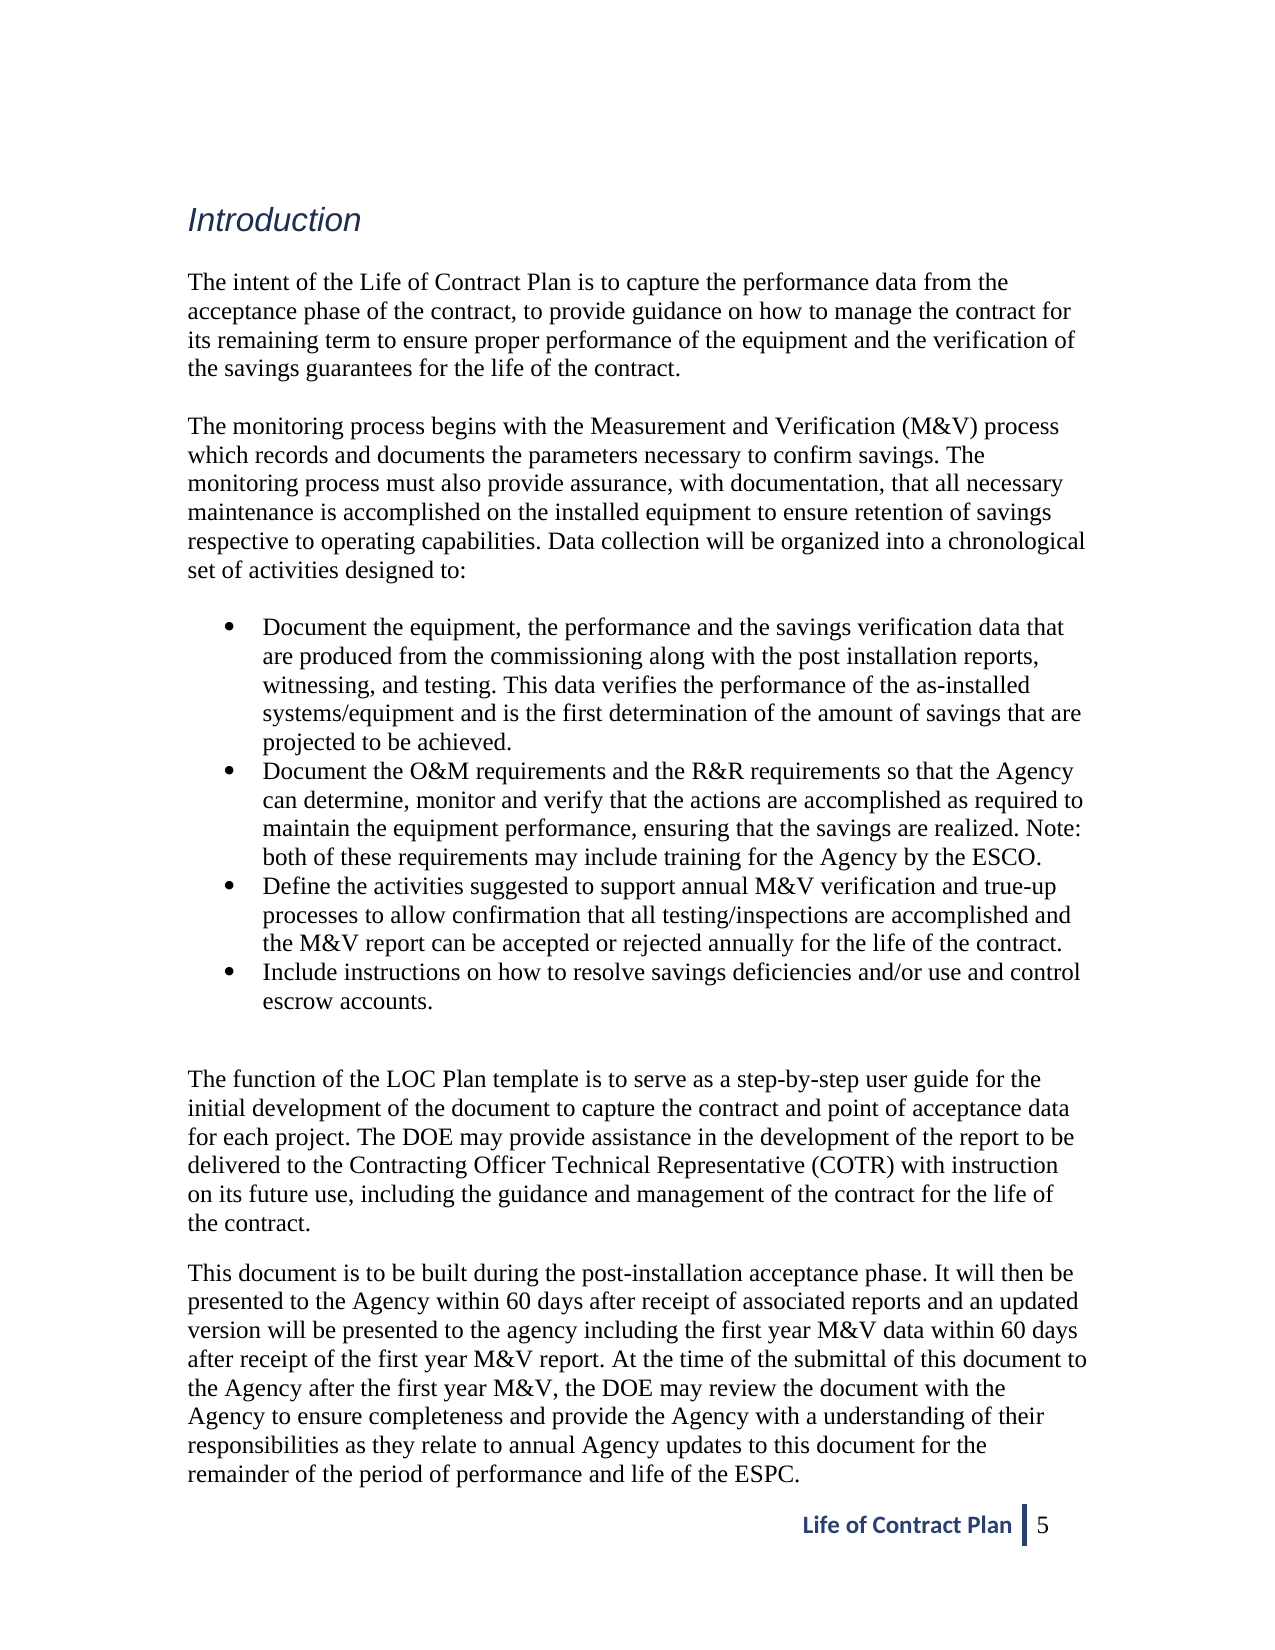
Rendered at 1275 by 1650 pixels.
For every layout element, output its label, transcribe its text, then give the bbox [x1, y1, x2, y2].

list Define the activities suggested to support annual M&V verification and true-up processes to allow confirmation that all testing/inspections are accomplished and the M&V report can be accepted or rejected annually for the life of the contract. [225, 871, 1087, 957]
text The monitoring process begins with the Measurement and Verification (M&V) process which records and documents the parameters necessary to confirm savings. The monitoring process must also provide assurance, with documentation, that all necessary maintenance is accomplished on the installed equipment to ensure retention of savings respective to operating capabilities. Data collection will be organized into a chronological set of activities designed to: [187, 411, 1087, 583]
list Document the O&M requirements and the R&R requirements so that the Agency can determine, monitor and verify that the actions are accomplished as required to maintain the equipment performance, ensuring that the savings are realized. Note: both of these requirements may include training for the Agency by the ESCO. [225, 756, 1087, 871]
subtitle Introduction [187, 200, 1087, 238]
list Document the equipment, the performance and the savings verification data that are produced from the commissioning along with the post installation reports, witnessing, and testing. This data verifies the performance of the as-installed systems/equipment and is the first determination of the amount of savings that are projected to be achieved. [225, 612, 1087, 756]
text This document is to be built during the post-installation acceptance phase. It will then be presented to the Agency within 60 days after receipt of associated reports and an updated version will be presented to the agency including the first year M&V data within 60 days after receipt of the first year M&V report. At the time of the submittal of this document to the Agency after the first year M&V, the DOE may review the document with the Agency to ensure completeness and provide the Agency with a understanding of their responsibilities as they relate to annual Agency updates to this document for the remainder of the period of performance and life of the ESPC. [187, 1258, 1087, 1488]
list The function of the LOC Plan template is to serve as a step-by-step user guide for the initial development of the document to capture the contract and point of acceptance data for each project. The DOE may provide assistance in the development of the report to be delivered to the Contracting Officer Technical Representative (COTR) with instruction on its future use, including the guidance and management of the contract for the life of the contract. [187, 1064, 1087, 1237]
list Include instructions on how to resolve savings deficiencies and/or use and control escrow accounts. [225, 957, 1087, 1015]
text The intent of the Life of Contract Plan is to capture the performance data from the acceptance phase of the contract, to provide guidance on how to manage the contract for its remaining term to ensure proper performance of the equipment and the verification of the savings guarantees for the life of the contract. [187, 267, 1087, 382]
